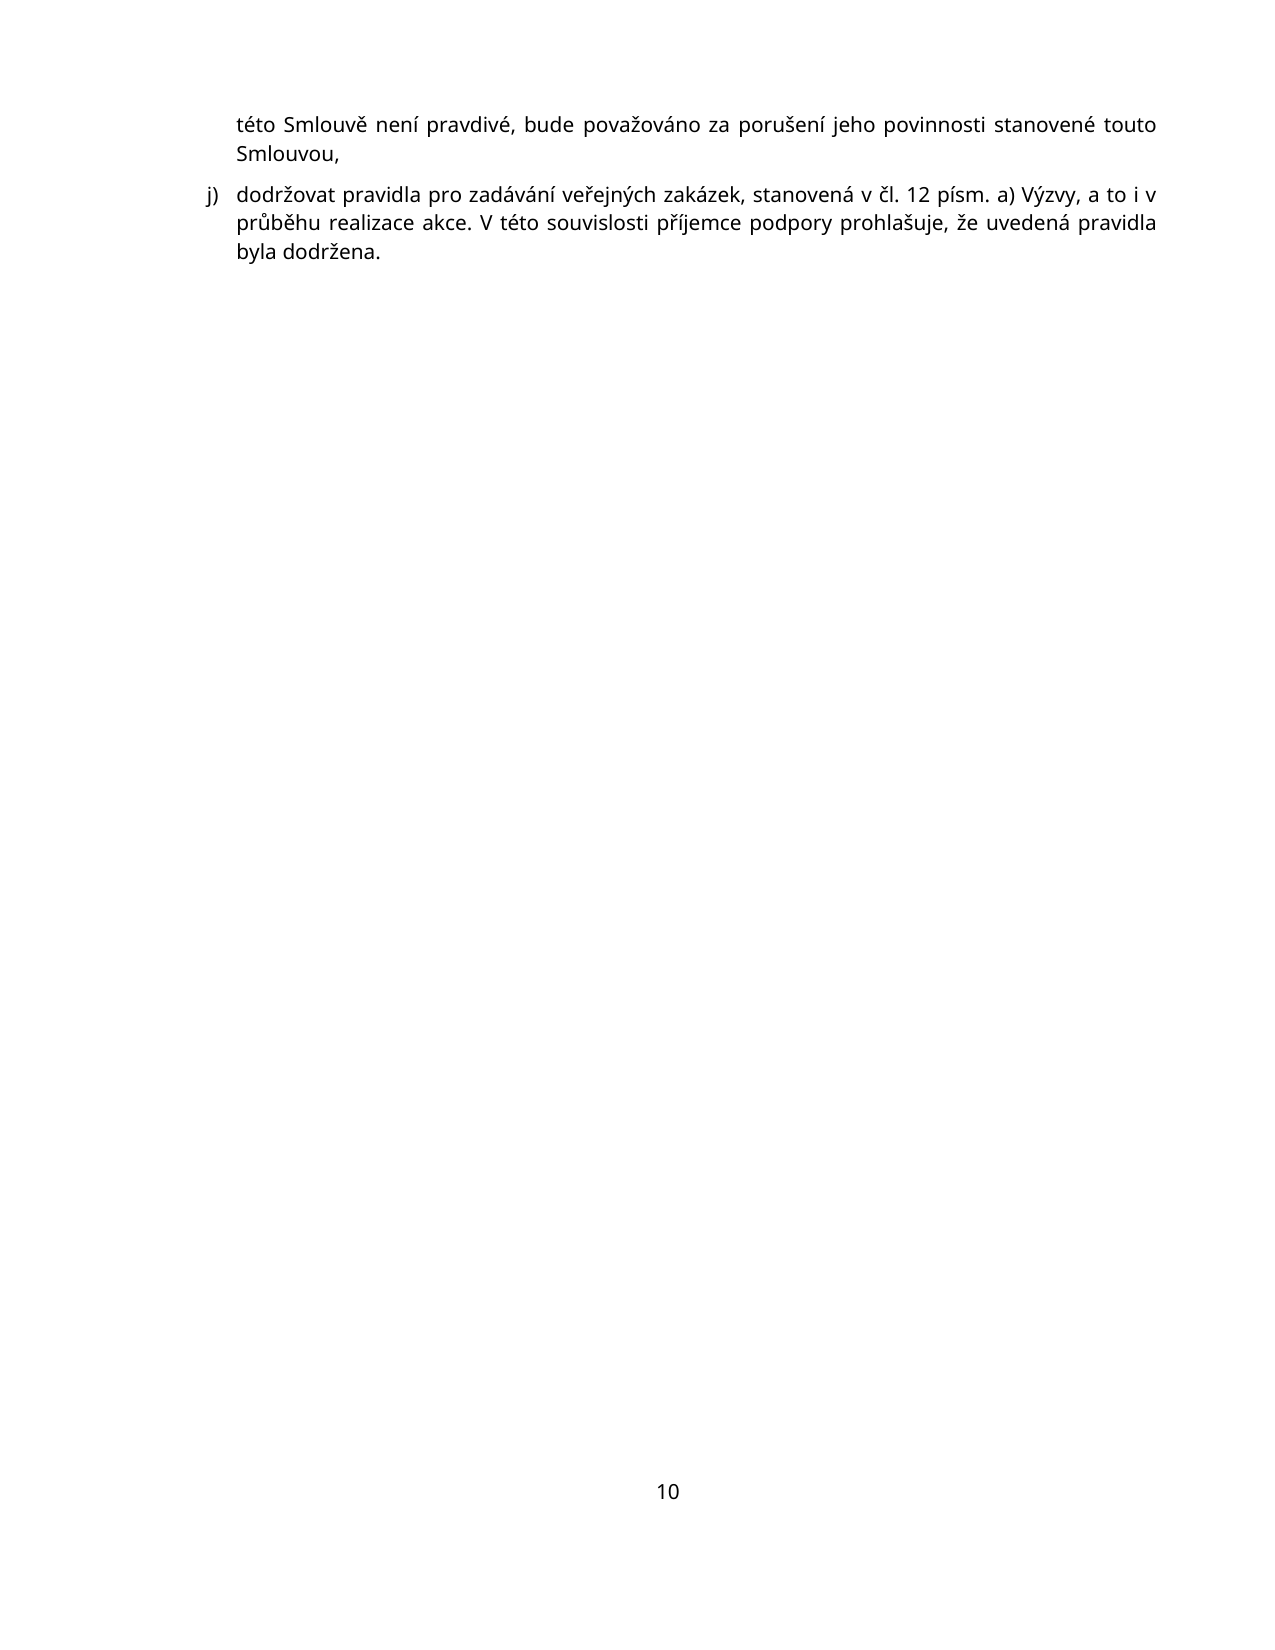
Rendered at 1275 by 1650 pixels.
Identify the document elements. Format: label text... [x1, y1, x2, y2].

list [207, 110, 1157, 167]
list dodržovat pravidla pro zadávání veřejných zakázek, stanovená v čl. 12 písm. a) Výzvy, a to i v průběhu realizace akce. V této souvislosti příjemce podpory prohlašuje, že uvedená pravidla byla dodržena. [207, 180, 1157, 265]
